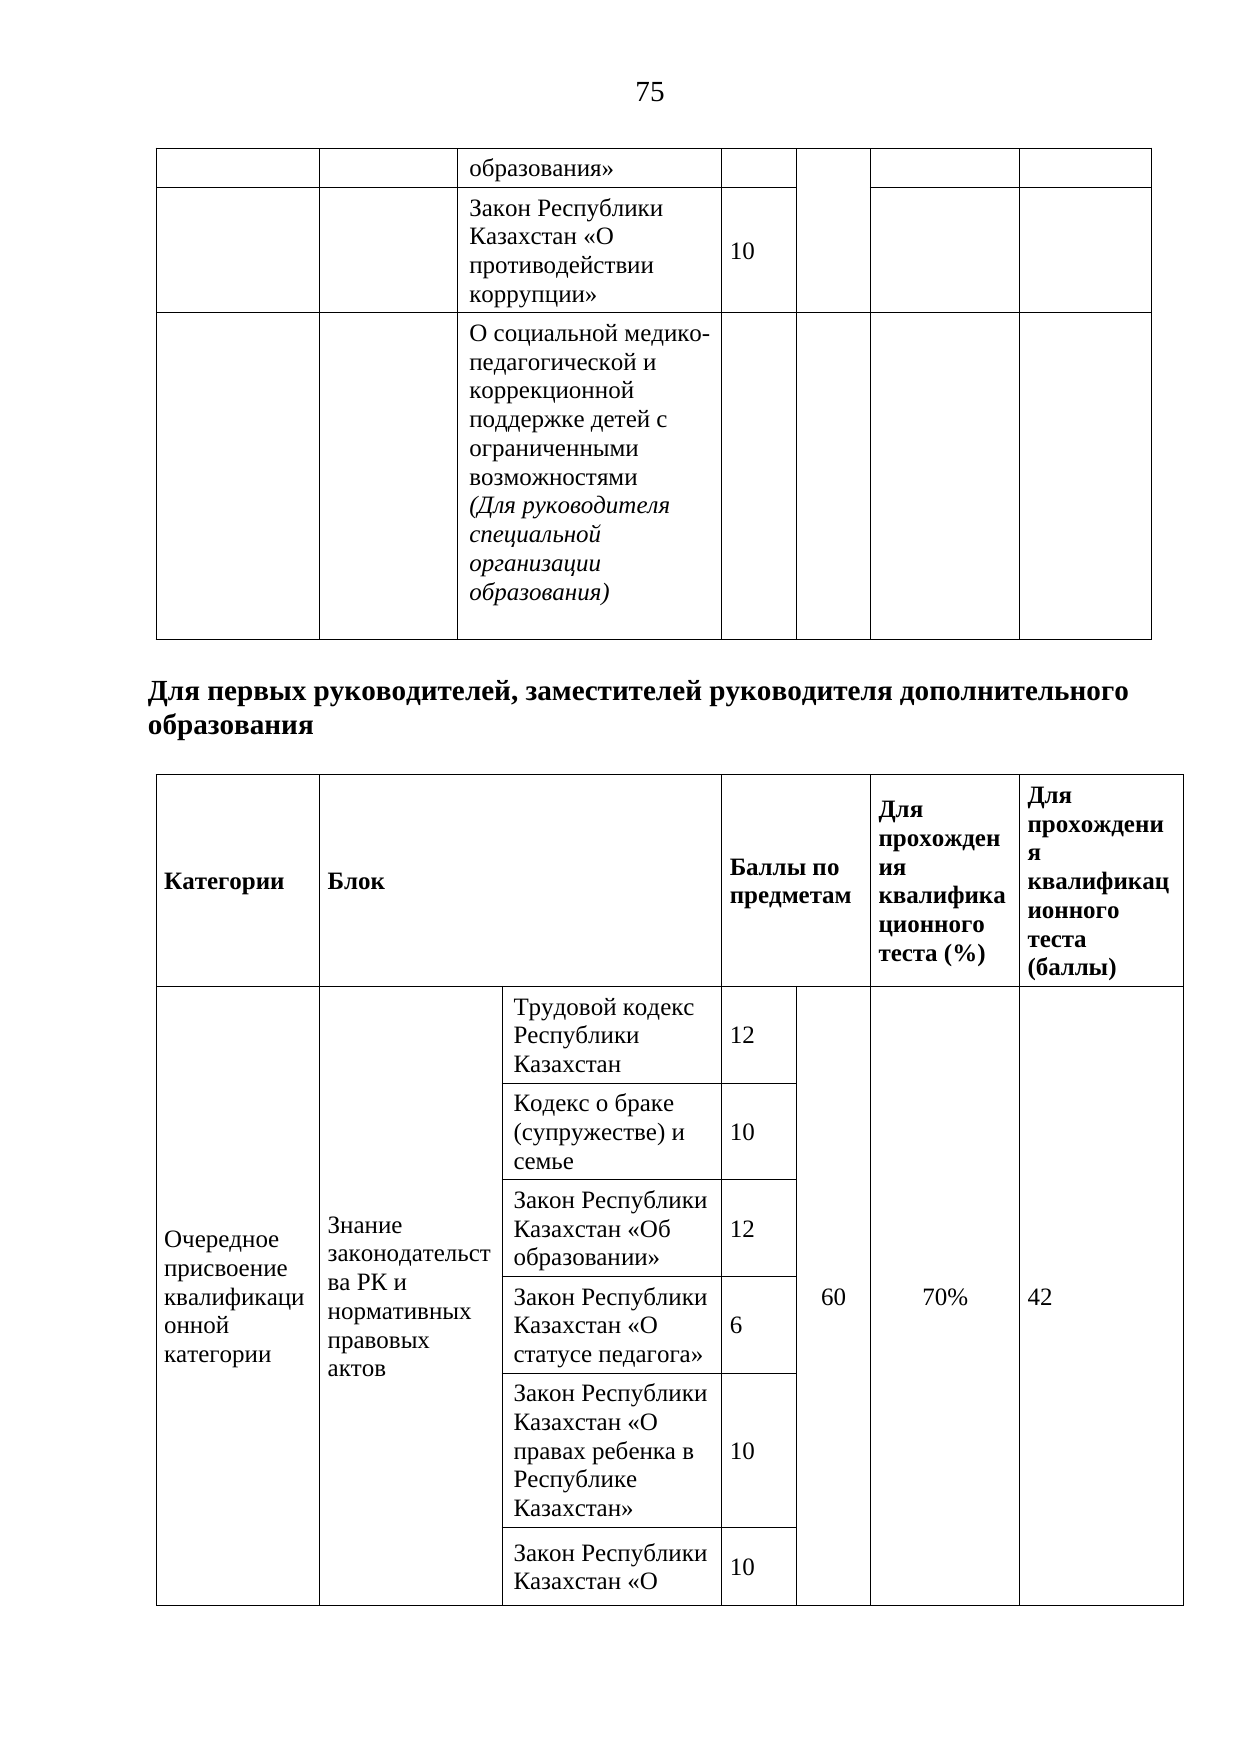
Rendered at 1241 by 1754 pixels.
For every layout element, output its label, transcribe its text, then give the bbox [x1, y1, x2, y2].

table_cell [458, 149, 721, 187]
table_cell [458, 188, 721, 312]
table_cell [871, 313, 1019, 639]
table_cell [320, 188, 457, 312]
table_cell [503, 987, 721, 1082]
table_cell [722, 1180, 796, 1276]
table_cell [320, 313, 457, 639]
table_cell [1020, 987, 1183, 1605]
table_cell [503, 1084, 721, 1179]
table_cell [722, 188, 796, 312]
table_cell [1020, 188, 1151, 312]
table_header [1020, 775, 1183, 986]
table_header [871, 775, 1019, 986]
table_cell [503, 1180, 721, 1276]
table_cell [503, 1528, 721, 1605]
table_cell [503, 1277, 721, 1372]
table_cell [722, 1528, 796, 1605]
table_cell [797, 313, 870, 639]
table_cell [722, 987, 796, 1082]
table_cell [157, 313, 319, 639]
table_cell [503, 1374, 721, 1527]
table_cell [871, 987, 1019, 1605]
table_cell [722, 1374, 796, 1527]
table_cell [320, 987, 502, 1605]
text Для первых руководителей, заместителей руководителя дополнительного образования [148, 673, 1152, 741]
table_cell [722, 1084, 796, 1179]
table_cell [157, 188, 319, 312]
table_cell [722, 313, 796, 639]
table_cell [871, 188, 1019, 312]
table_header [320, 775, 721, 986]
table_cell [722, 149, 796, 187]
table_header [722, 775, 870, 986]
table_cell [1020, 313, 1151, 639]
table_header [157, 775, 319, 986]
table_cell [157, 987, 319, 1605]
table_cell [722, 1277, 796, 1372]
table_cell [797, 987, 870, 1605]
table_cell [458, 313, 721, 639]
